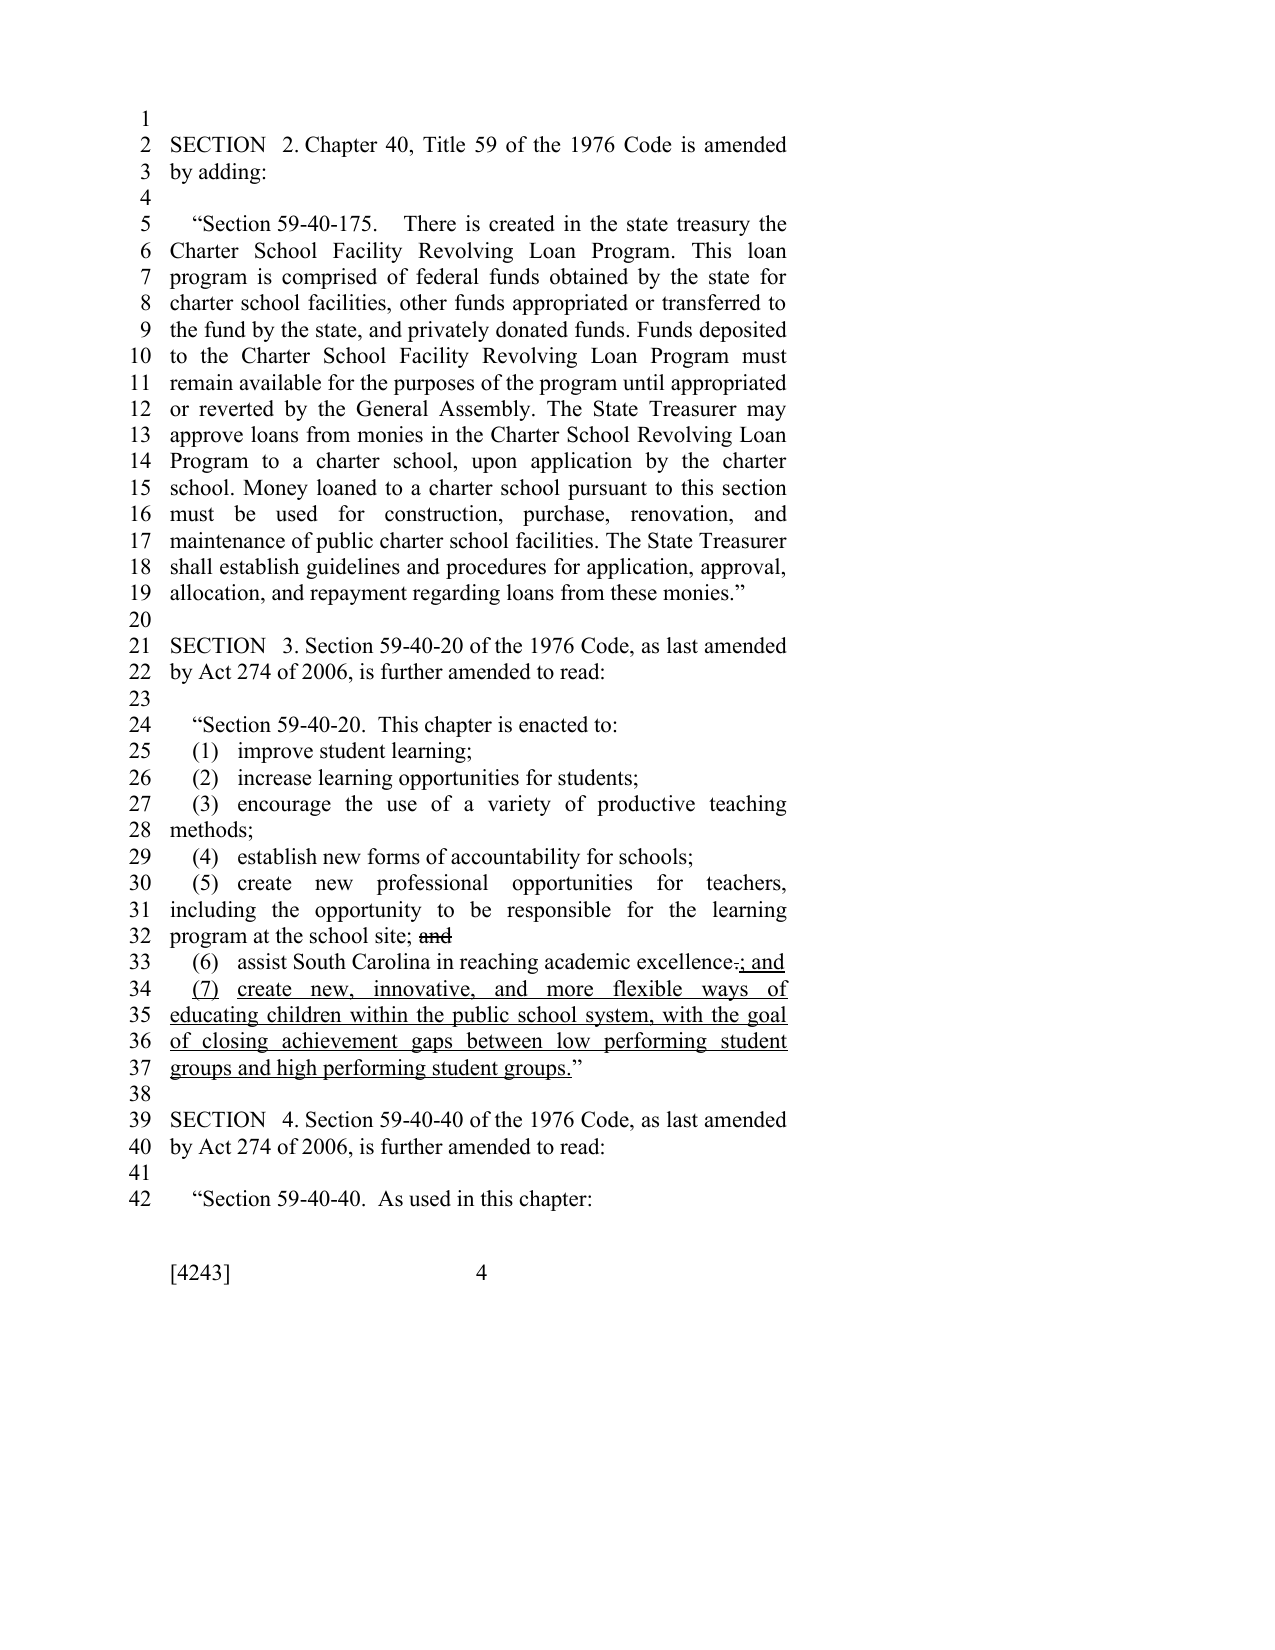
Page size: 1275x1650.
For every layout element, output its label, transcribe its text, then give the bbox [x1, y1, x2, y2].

text “Section 59-40-175. There is created in the state treasury the Charter School Facility Revolving Loan Program. This loan program is comprised of federal funds obtained by the state for charter school facilities, other funds appropriated or transferred to the fund by the state, and privately donated funds. Funds deposited to the Charter School Facility Revolving Loan Program must remain available for the purposes of the program until appropriated or reverted by the General Assembly. The State Treasurer may approve loans from monies in the Charter School Revolving Loan Program to a charter school, upon application by the charter school. Money loaned to a charter school pursuant to this section must be used for construction, purchase, renovation, and maintenance of public charter school facilities. The State Treasurer shall establish guidelines and procedures for application, approval, allocation, and repayment regarding loans from these monies.” [169, 210, 787, 606]
text SECTION 2. Chapter 40, Title 59 of the 1976 Code is amended by adding: [169, 131, 787, 184]
text (7) create new, innovative, and more flexible ways of educating children within the public school system, with the goal of closing achievement gaps between low performing student groups and high performing student groups.” [169, 975, 787, 1024]
text SECTION 4. Section 59-40-40 of the 1976 Code, as last amended by Act 274 of 2006, is further amended to read: [169, 1106, 787, 1159]
text (4) establish new forms of accountability for schools; [169, 843, 787, 869]
text (7) create new, innovative, and more flexible ways of educating children within the public school system, with the goal of closing achievement gaps between low performing student groups and high performing student groups.” [169, 1025, 787, 1050]
text (7) create new, innovative, and more flexible ways of educating children within the public school system, with the goal of closing achievement gaps between low performing student groups and high performing student groups.” [169, 1051, 787, 1080]
text (5) create new professional opportunities for teachers, including the opportunity to be responsible for the learning program at the school site; and [169, 869, 787, 948]
text (2) increase learning opportunities for students; [169, 764, 787, 790]
text (1) improve student learning; [169, 737, 787, 764]
text (6) assist South Carolina in reaching academic excellence.; and [169, 948, 787, 975]
text (3) encourage the use of a variety of productive teaching methods; [169, 790, 787, 843]
text SECTION 3. Section 59-40-20 of the 1976 Code, as last amended by Act 274 of 2006, is further amended to read: [169, 632, 787, 685]
text “Section 59-40-40. As used in this chapter: [169, 1186, 787, 1212]
text “Section 59-40-20. This chapter is enacted to: [169, 711, 787, 737]
